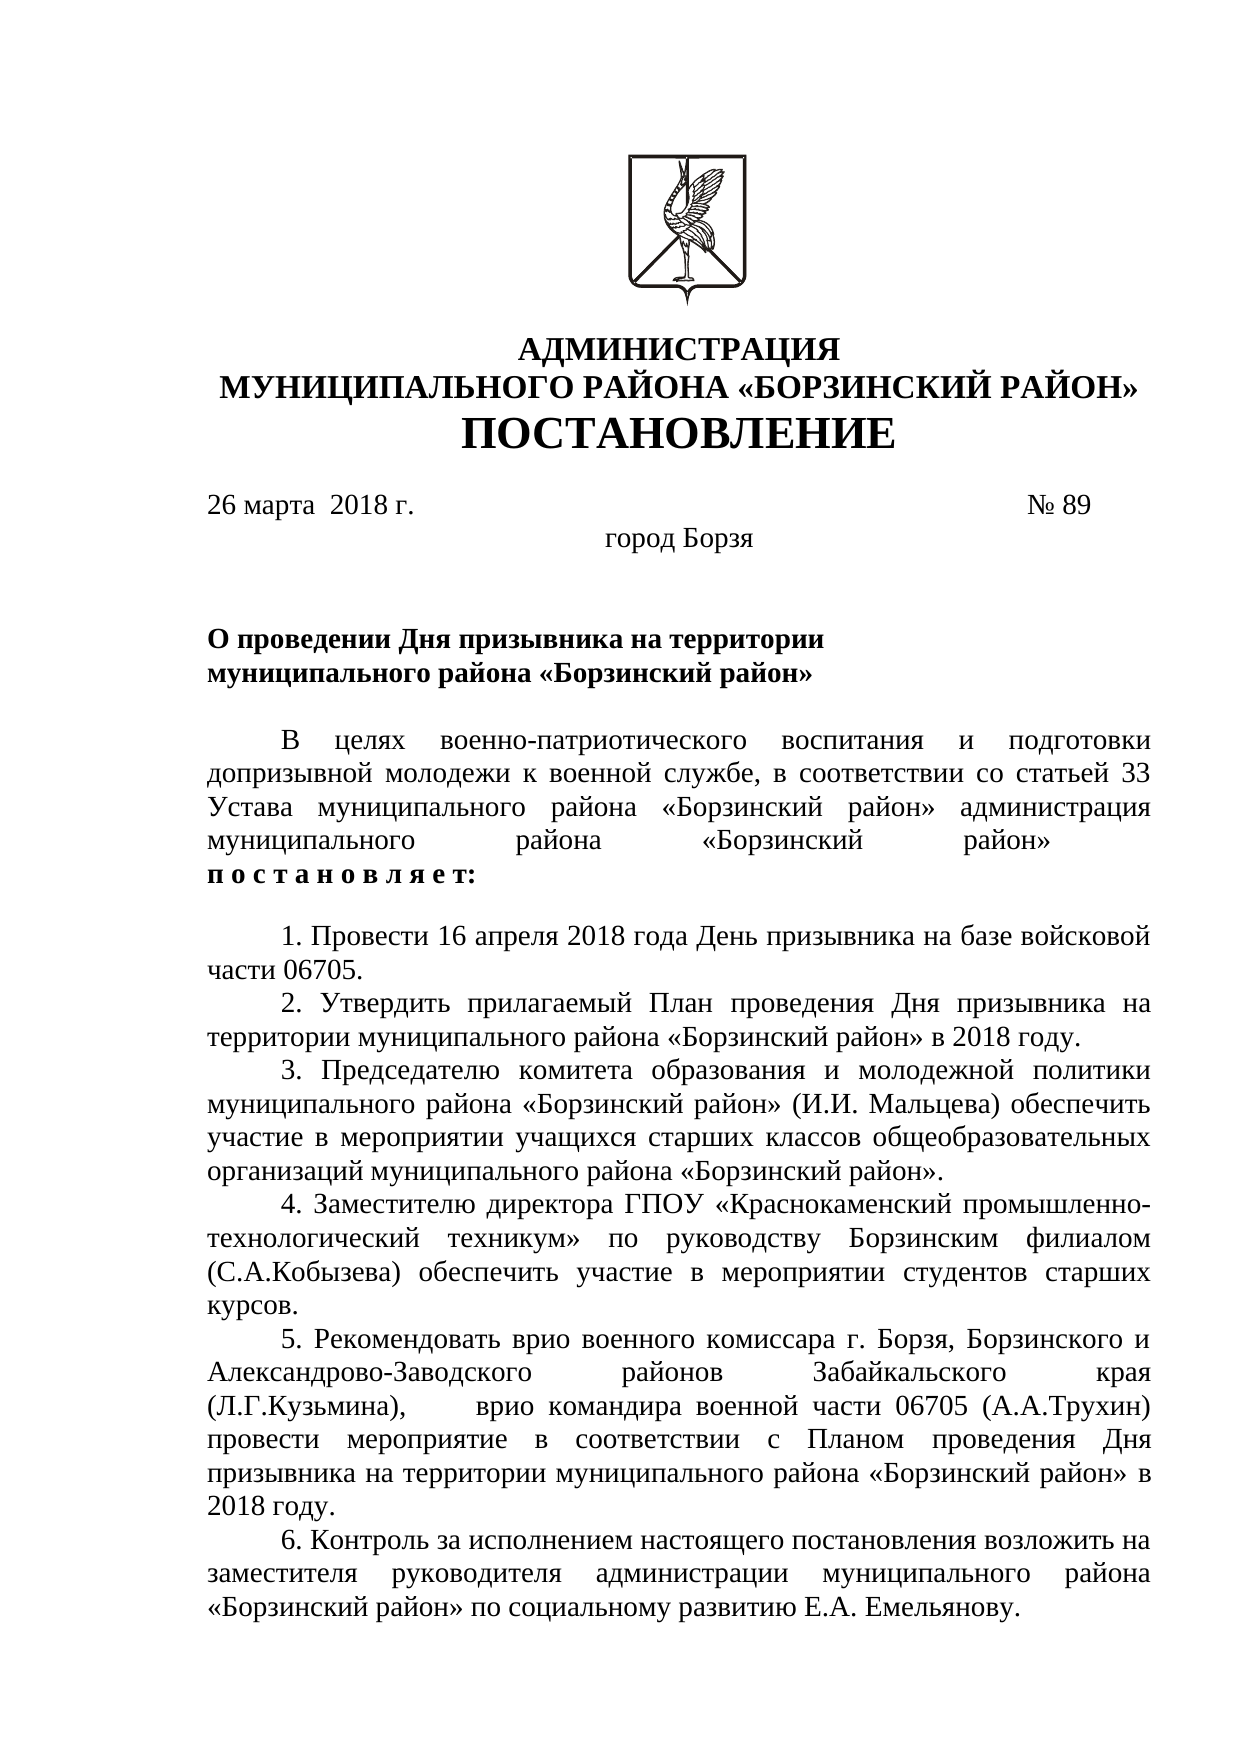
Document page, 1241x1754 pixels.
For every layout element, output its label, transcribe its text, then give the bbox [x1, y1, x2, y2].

text 5. Рекомендовать врио военного комиссара г. Борзя, Борзинского и Александрово-Заводского районов Забайкальского края (Л.Г.Кузьмина), врио командира военной части 06705 (А.А.Трухин) провести мероприятие в соответствии с Планом проведения Дня призывника на территории муниципального района «Борзинский район» в 2018 году. [207, 1321, 1152, 1522]
text О проведении Дня призывника на территории [207, 621, 1152, 655]
text муниципального района «Борзинский район» [207, 655, 1152, 688]
text 26 марта 2018 г. № 89 [207, 487, 1152, 521]
text 6. Контроль за исполнением настоящего постановления возложить на заместителя руководителя администрации муниципального района «Борзинский район» по социальному развитию Е.А. Емельянову. [207, 1522, 1152, 1623]
text город Борзя [207, 521, 1152, 554]
text АДМИНИСТРАЦИЯ [207, 329, 1152, 367]
text МУНИЦИПАЛЬНОГО РАЙОНА «БОРЗИНСКИЙ РАЙОН» [207, 367, 1152, 406]
text 4. Заместителю директора ГПОУ «Краснокаменский промышленно-технологический техникум» по руководству Борзинским филиалом (С.А.Кобызева) обеспечить участие в мероприятии студентов старших курсов. [207, 1187, 1152, 1321]
text В целях военно-патриотического воспитания и подготовки допризывной молодежи к военной службе, в соответствии со статьей 33 Устава муниципального района «Борзинский район» администрация муниципального района «Борзинский район» п о с т а н о в л я е т: [207, 722, 1152, 889]
text ПОСТАНОВЛЕНИЕ [207, 406, 1152, 458]
text 2. Утвердить прилагаемый План проведения Дня призывника на территории муниципального района «Борзинский район» в 2018 году. [207, 985, 1152, 1052]
text 3. Председателю комитета образования и молодежной политики муниципального района «Борзинский район» (И.И. Мальцева) обеспечить участие в мероприятии учащихся старших классов общеобразовательных организаций муниципального района «Борзинский район». [207, 1052, 1152, 1187]
text 1. Провести 16 апреля 2018 года День призывника на базе войсковой части 06705. [207, 918, 1152, 985]
